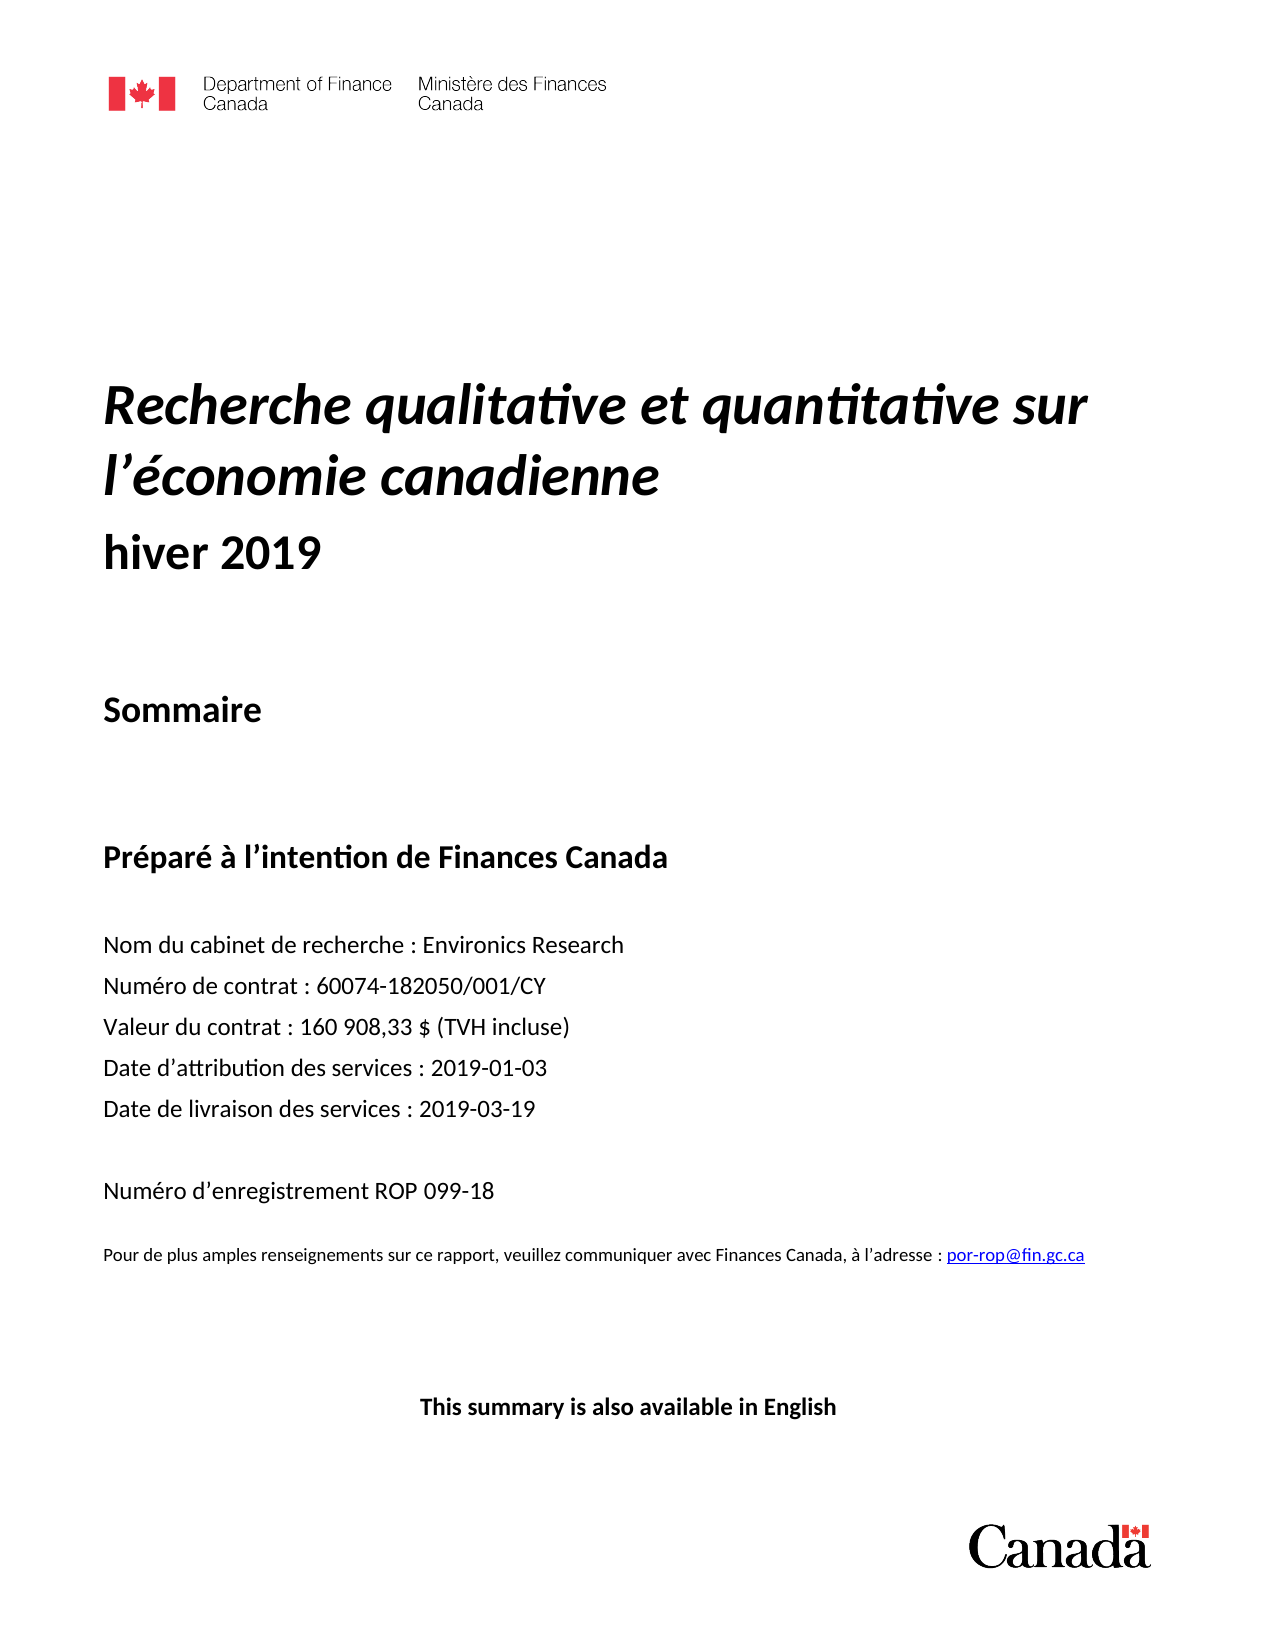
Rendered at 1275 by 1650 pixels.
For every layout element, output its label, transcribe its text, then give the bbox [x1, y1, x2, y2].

text Recherche qualitative et quantitative sur l’économie canadienne [103, 368, 1153, 510]
picture [963, 1520, 1154, 1571]
text Date de livraison des services : 2019-03-19 [103, 1093, 1153, 1123]
text This summary is also available in English [103, 1391, 1153, 1422]
text Valeur du contrat : 160 908,33 $ (TVH incluse) [103, 1011, 1153, 1041]
text Pour de plus amples renseignements sur ce rapport, veuillez communiquer avec Finances Canada, à l’adresse : por-rop@fin.gc.ca [103, 1243, 1153, 1266]
text Préparé à l’intention de Finances Canada [103, 836, 1153, 877]
text hiver 2019 [103, 521, 1153, 582]
text Sommaire [103, 686, 1153, 732]
picture [103, 63, 609, 113]
text Numéro d’enregistrement ROP 099-18 [103, 1176, 1153, 1206]
text Date d’attribution des services : 2019-01-03 [103, 1052, 1153, 1082]
text Nom du cabinet de recherche : Environics Research [103, 929, 1153, 959]
text Numéro de contrat : 60074-182050/001/CY [103, 970, 1153, 1000]
